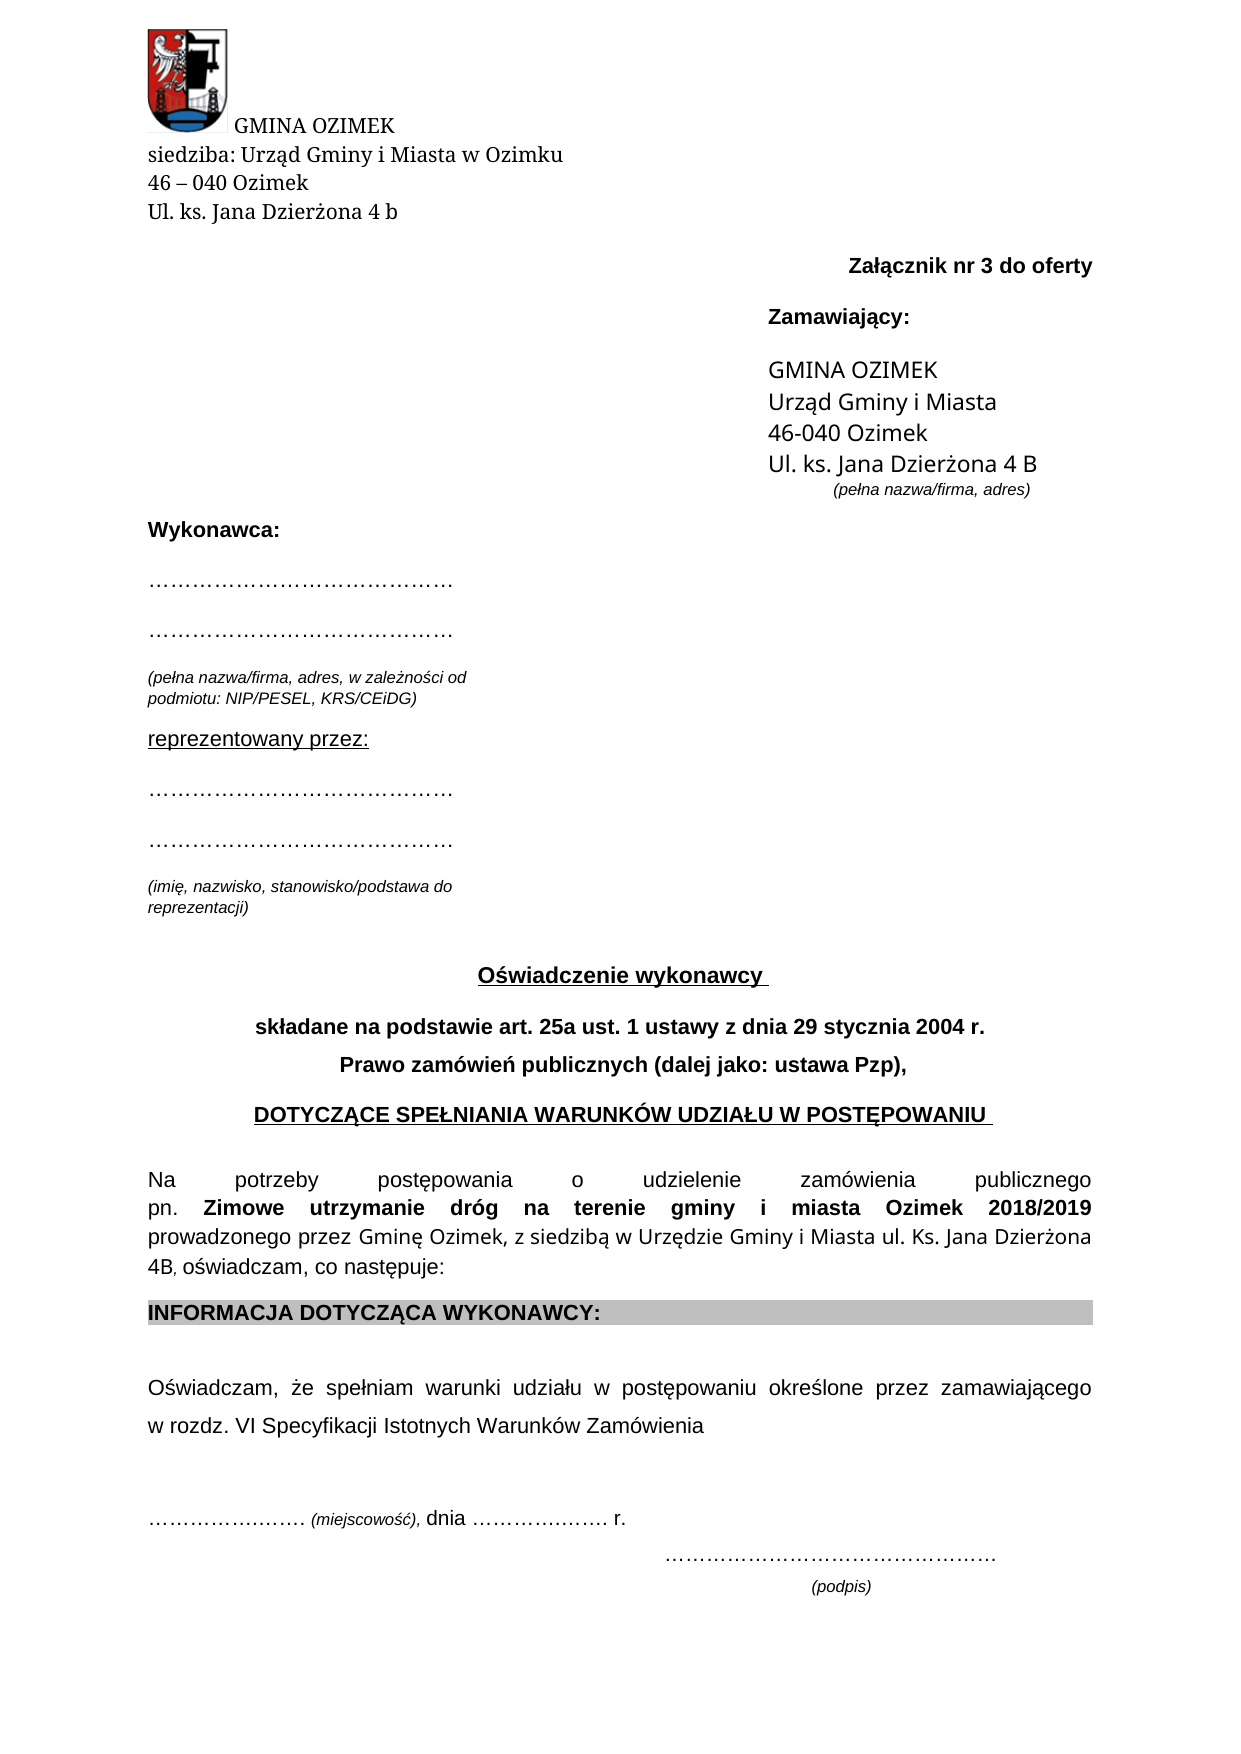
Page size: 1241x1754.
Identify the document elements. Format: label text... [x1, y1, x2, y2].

text ………………………………………………………………………… [148, 567, 472, 643]
text Oświadczenie wykonawcy [148, 962, 1093, 988]
text Prawo zamówień publicznych (dalej jako: ustawa Pzp), [148, 1052, 1093, 1077]
text ………………………………………… [148, 1541, 1093, 1565]
text GMINA OZIMEK [768, 354, 1093, 386]
text składane na podstawie art. 25a ust. 1 ustawy z dnia 29 stycznia 2004 r. [148, 1014, 1093, 1039]
text Urząd Gminy i Miasta [768, 386, 1093, 417]
text DOTYCZĄCE SPEŁNIANIA WARUNKÓW UDZIAŁU W POSTĘPOWANIU [148, 1102, 1093, 1127]
text (podpis) [738, 1577, 1093, 1596]
text Na potrzeby postępowania o udzielenie zamówienia publicznego pn. Zimowe utrzymanie dróg na terenie gminy i miasta Ozimek 2018/2019 prowadzonego przez Gminę Ozimek, z siedzibą w Urzędzie Gminy i Miasta ul. Ks. Jana Dzierżona 4B, oświadczam, co następuje: [148, 1167, 1093, 1281]
text Ul. ks. Jana Dzierżona 4 B [768, 448, 1093, 479]
text 46-040 Ozimek [768, 417, 1093, 448]
text (pełna nazwa/firma, adres, w zależności od podmiotu: NIP/PESEL, KRS/CEiDG) [148, 668, 472, 708]
picture [147, 29, 229, 134]
text (pełna nazwa/firma, adres) [768, 479, 1093, 498]
text reprezentowany przez: [148, 726, 1093, 751]
text ………………………………………………………………………… [148, 776, 472, 852]
text (imię, nazwisko, stanowisko/podstawa do reprezentacji) [148, 877, 472, 917]
text INFORMACJA DOTYCZĄCA WYKONAWCY: [148, 1300, 1093, 1325]
text Zamawiający: [694, 304, 1093, 329]
text Załącznik nr 3 do oferty [694, 253, 1093, 279]
text Oświadczam, że spełniam warunki udziału w postępowaniu określone przez zamawiającego w rozdz. VI Specyfikacji Istotnych Warunków Zamówienia [148, 1375, 1093, 1438]
text …………….……. (miejscowość), dnia ………….……. r. [148, 1505, 1093, 1529]
text Wykonawca: [148, 517, 1093, 542]
